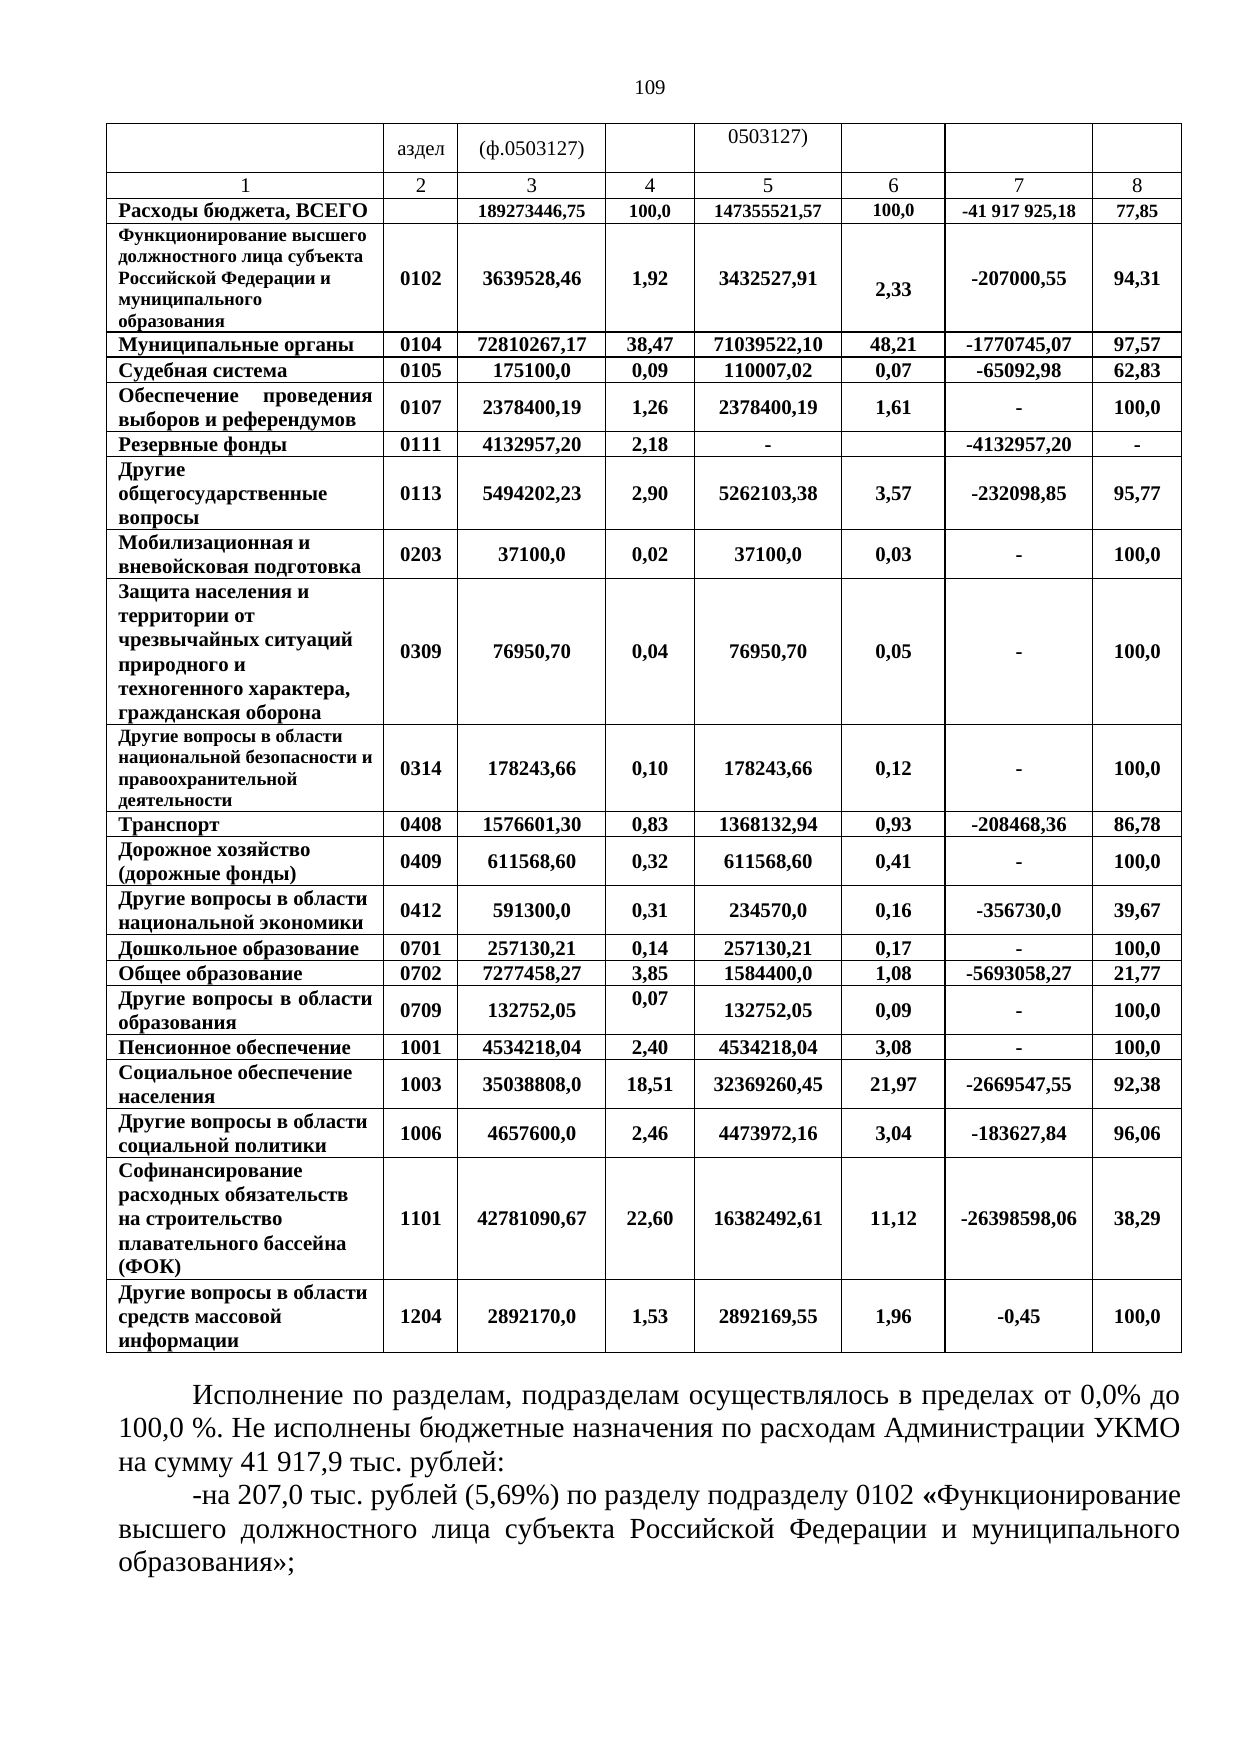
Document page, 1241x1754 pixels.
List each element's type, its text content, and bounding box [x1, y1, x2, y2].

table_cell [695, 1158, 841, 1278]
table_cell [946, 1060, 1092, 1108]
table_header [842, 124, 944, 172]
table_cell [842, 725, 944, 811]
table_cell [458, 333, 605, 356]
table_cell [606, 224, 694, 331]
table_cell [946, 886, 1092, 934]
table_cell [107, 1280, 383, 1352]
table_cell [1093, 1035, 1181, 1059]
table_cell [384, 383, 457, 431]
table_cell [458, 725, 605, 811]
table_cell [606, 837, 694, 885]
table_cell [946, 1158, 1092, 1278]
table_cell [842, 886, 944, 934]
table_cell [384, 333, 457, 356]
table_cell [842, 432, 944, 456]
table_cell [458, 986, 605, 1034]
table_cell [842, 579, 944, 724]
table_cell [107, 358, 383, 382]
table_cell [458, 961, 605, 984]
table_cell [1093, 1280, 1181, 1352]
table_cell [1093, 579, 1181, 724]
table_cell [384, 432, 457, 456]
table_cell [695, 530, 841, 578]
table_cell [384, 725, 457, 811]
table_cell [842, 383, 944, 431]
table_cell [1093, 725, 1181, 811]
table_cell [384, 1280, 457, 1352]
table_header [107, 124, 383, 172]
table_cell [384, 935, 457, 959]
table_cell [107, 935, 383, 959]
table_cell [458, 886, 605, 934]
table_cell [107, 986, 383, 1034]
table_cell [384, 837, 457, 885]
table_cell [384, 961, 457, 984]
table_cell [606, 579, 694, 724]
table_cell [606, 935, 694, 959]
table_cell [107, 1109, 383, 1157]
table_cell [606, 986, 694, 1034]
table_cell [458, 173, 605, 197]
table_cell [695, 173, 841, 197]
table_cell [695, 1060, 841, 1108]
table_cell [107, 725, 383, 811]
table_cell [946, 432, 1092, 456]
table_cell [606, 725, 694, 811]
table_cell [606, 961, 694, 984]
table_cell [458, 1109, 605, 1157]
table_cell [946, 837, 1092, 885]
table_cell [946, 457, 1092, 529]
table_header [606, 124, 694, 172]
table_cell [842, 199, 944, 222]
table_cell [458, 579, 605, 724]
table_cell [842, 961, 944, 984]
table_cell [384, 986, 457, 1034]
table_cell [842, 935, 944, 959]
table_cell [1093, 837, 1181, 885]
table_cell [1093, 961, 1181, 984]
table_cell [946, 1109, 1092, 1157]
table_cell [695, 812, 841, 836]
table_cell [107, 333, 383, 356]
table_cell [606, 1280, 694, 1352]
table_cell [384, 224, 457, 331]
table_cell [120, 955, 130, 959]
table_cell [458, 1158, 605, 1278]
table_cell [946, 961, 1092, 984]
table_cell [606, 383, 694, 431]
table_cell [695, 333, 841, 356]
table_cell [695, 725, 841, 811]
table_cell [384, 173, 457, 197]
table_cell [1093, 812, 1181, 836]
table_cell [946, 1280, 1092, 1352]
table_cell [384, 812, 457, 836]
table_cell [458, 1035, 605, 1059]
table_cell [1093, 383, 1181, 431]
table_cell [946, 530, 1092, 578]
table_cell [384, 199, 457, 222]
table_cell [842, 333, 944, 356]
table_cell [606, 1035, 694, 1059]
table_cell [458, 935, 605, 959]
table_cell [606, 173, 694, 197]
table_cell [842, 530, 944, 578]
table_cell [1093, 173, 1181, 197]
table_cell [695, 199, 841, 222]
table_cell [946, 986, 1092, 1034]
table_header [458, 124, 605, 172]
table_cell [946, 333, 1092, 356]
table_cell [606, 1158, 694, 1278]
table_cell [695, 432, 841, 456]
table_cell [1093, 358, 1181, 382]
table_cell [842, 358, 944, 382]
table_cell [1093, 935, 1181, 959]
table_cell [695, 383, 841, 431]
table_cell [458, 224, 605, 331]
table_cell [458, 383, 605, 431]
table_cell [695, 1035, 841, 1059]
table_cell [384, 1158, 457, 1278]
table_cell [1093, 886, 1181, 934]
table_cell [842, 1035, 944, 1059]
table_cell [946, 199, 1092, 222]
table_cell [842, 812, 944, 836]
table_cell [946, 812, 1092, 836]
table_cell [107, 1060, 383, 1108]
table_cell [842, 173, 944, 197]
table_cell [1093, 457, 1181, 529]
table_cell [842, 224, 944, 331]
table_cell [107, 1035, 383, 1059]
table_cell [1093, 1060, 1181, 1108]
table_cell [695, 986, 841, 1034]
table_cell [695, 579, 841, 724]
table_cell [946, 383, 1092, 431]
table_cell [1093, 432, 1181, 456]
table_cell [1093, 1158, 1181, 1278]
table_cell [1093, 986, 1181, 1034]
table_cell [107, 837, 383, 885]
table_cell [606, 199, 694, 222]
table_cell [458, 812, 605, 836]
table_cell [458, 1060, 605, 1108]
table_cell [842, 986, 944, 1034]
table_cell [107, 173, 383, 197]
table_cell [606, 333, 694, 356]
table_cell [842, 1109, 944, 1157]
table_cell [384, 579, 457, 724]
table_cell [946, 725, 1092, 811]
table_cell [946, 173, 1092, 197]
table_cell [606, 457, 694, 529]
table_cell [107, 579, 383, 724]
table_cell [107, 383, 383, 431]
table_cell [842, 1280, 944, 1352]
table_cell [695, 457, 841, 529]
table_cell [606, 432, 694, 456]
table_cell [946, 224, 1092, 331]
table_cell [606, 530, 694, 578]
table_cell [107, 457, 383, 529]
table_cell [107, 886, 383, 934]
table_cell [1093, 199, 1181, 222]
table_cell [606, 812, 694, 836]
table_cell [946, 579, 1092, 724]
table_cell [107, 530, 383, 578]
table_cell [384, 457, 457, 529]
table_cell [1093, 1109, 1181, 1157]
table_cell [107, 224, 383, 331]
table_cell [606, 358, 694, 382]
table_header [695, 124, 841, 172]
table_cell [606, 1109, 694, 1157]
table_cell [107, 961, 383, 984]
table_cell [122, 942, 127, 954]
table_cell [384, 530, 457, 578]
text Исполнение по разделам, подразделам осуществлялось в пределах от 0,0% до 100,0 %. Не исполнены бюджетные назначения по расходам Администрации УКМО на сумму 41 917,9 тыс. рублей: [118, 1377, 1181, 1477]
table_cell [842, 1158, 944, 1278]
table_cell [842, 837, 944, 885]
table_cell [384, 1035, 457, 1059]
text -на 207,0 тыс. рублей (5,69%) по разделу подразделу 0102 «Функционирование высшего должностного лица субъекта Российской Федерации и муниципального образования»; [118, 1477, 1181, 1578]
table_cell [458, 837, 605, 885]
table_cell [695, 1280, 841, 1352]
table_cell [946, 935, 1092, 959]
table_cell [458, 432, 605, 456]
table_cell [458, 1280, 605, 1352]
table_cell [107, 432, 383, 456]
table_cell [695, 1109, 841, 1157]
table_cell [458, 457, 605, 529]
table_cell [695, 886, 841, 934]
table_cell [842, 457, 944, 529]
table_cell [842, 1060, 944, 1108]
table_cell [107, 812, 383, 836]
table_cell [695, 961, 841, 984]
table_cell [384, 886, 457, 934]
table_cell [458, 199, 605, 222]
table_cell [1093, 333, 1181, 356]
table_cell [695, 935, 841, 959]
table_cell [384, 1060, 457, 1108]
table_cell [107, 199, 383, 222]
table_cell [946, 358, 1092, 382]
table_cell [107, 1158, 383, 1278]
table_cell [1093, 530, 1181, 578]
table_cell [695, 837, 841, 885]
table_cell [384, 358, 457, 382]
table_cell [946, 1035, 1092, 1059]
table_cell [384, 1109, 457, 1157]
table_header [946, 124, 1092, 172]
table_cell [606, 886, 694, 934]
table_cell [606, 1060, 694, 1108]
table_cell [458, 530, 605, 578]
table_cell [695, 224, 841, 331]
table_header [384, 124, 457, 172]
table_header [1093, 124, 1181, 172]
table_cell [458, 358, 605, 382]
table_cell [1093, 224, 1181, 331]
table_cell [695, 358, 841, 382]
